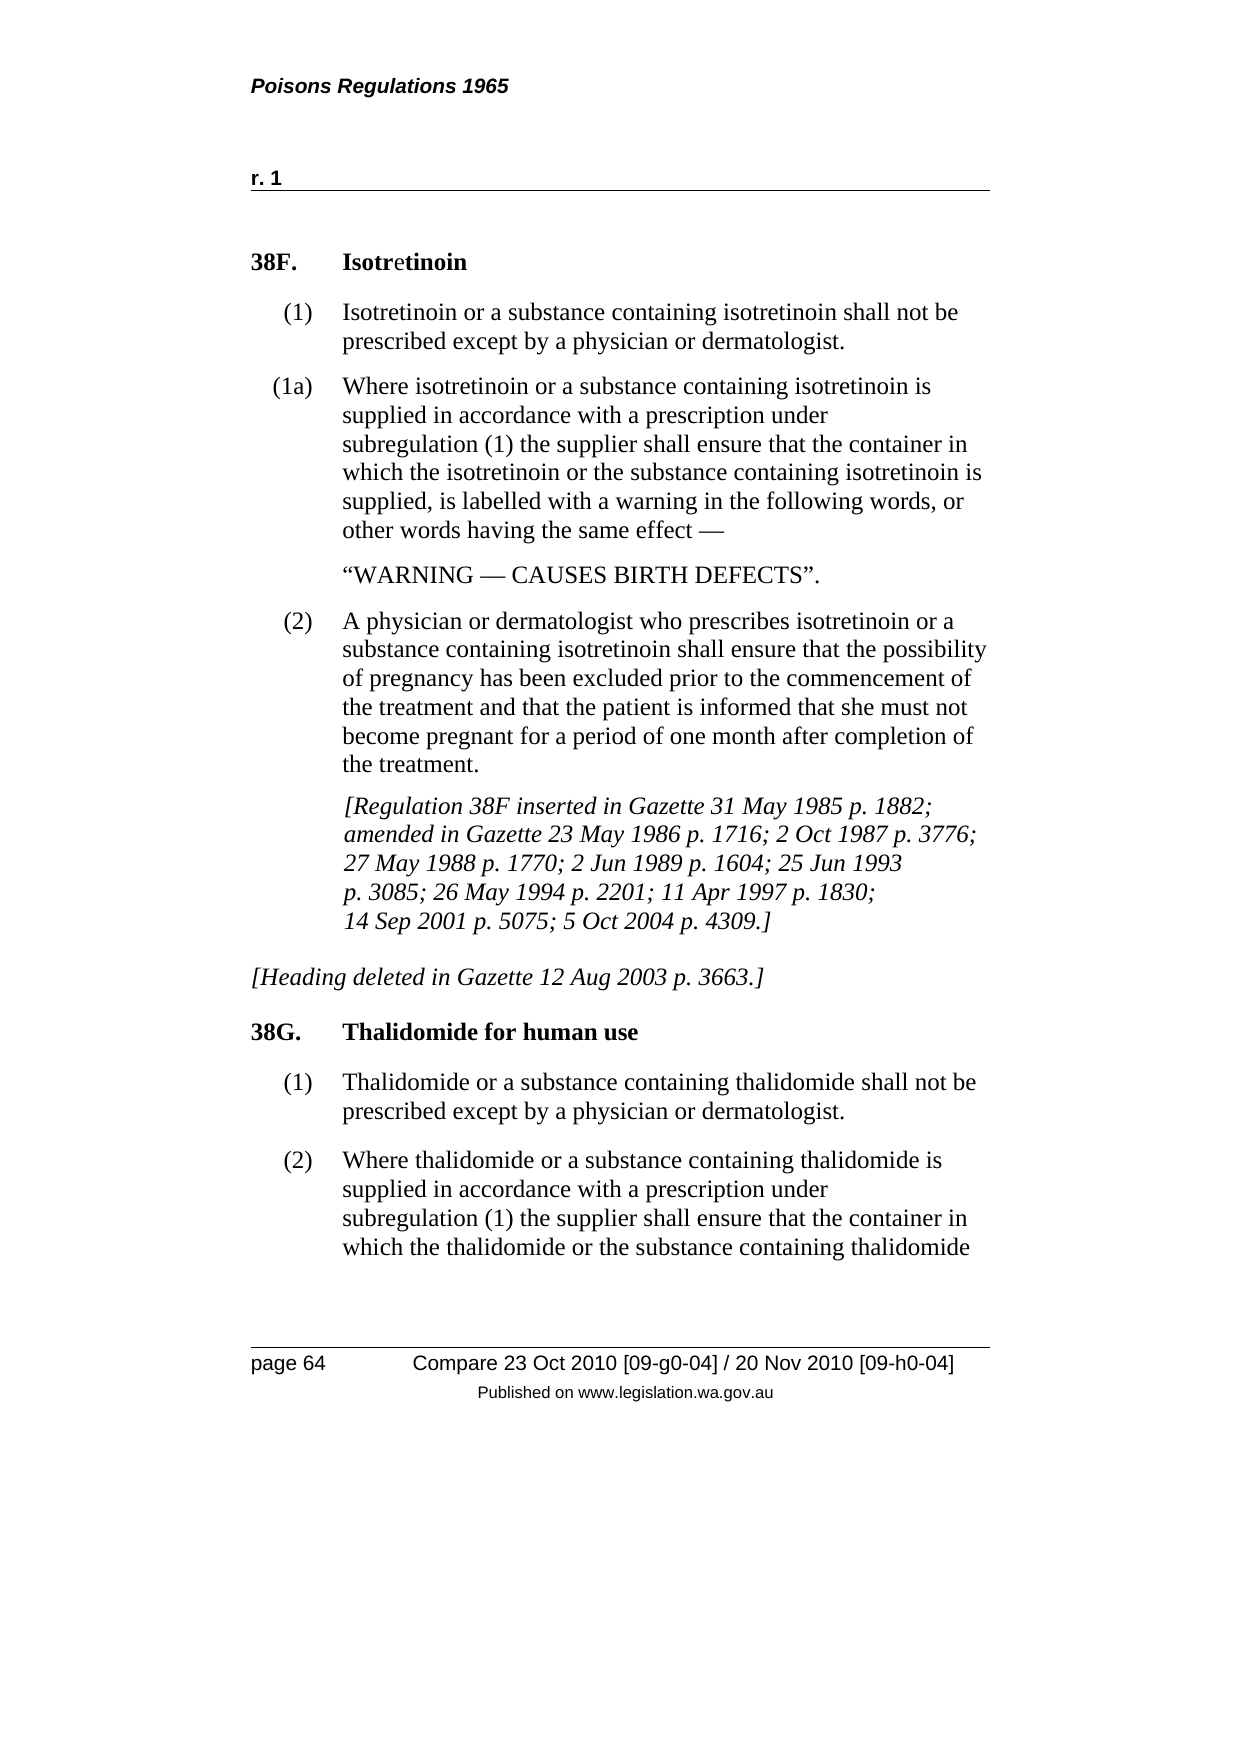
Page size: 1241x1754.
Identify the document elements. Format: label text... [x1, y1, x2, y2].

text [Regulation 38F inserted in Gazette 31 May 1985 p. 1882; amended in Gazette 23 May 1986 p. 1716; 2 Oct 1987 p. 3776; 27 May 1988 p. 1770; 2 Jun 1989 p. 1604; 25 Jun 1993 p. 3085; 26 May 1994 p. 2201; 11 Apr 1997 p. 1830; 14 Sep 2001 p. 5075; 5 Oct 2004 p. 4309.] [251, 791, 990, 934]
text [Heading deleted in Gazette 12 Aug 2003 p. 3663.] [251, 962, 990, 990]
subtitle 38F. Isotretinoin [251, 247, 990, 276]
text (1a) Where isotretinoin or a substance containing isotretinoin is supplied in accordance with a prescription under subregulation (1) the supplier shall ensure that the container in which the isotretinoin or the substance containing isotretinoin is supplied, is labelled with a warning in the following words, or other words having the same effect — [251, 371, 990, 544]
text (1) Thalidomide or a substance containing thalidomide shall not be prescribed except by a physician or dermatologist. [251, 1067, 990, 1124]
subtitle 38G. Thalidomide for human use [251, 1017, 990, 1046]
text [251, 1145, 990, 1260]
text (2) A physician or dermatologist who prescribes isotretinoin or a substance containing isotretinoin shall ensure that the possibility of pregnancy has been excluded prior to the commencement of the treatment and that the patient is informed that she must not become pregnant for a period of one month after completion of the treatment. [251, 606, 990, 778]
text “WARNING — CAUSES BIRTH DEFECTS”. [251, 560, 990, 589]
text (1) Isotretinoin or a substance containing isotretinoin shall not be prescribed except by a physician or dermatologist. [251, 297, 990, 354]
